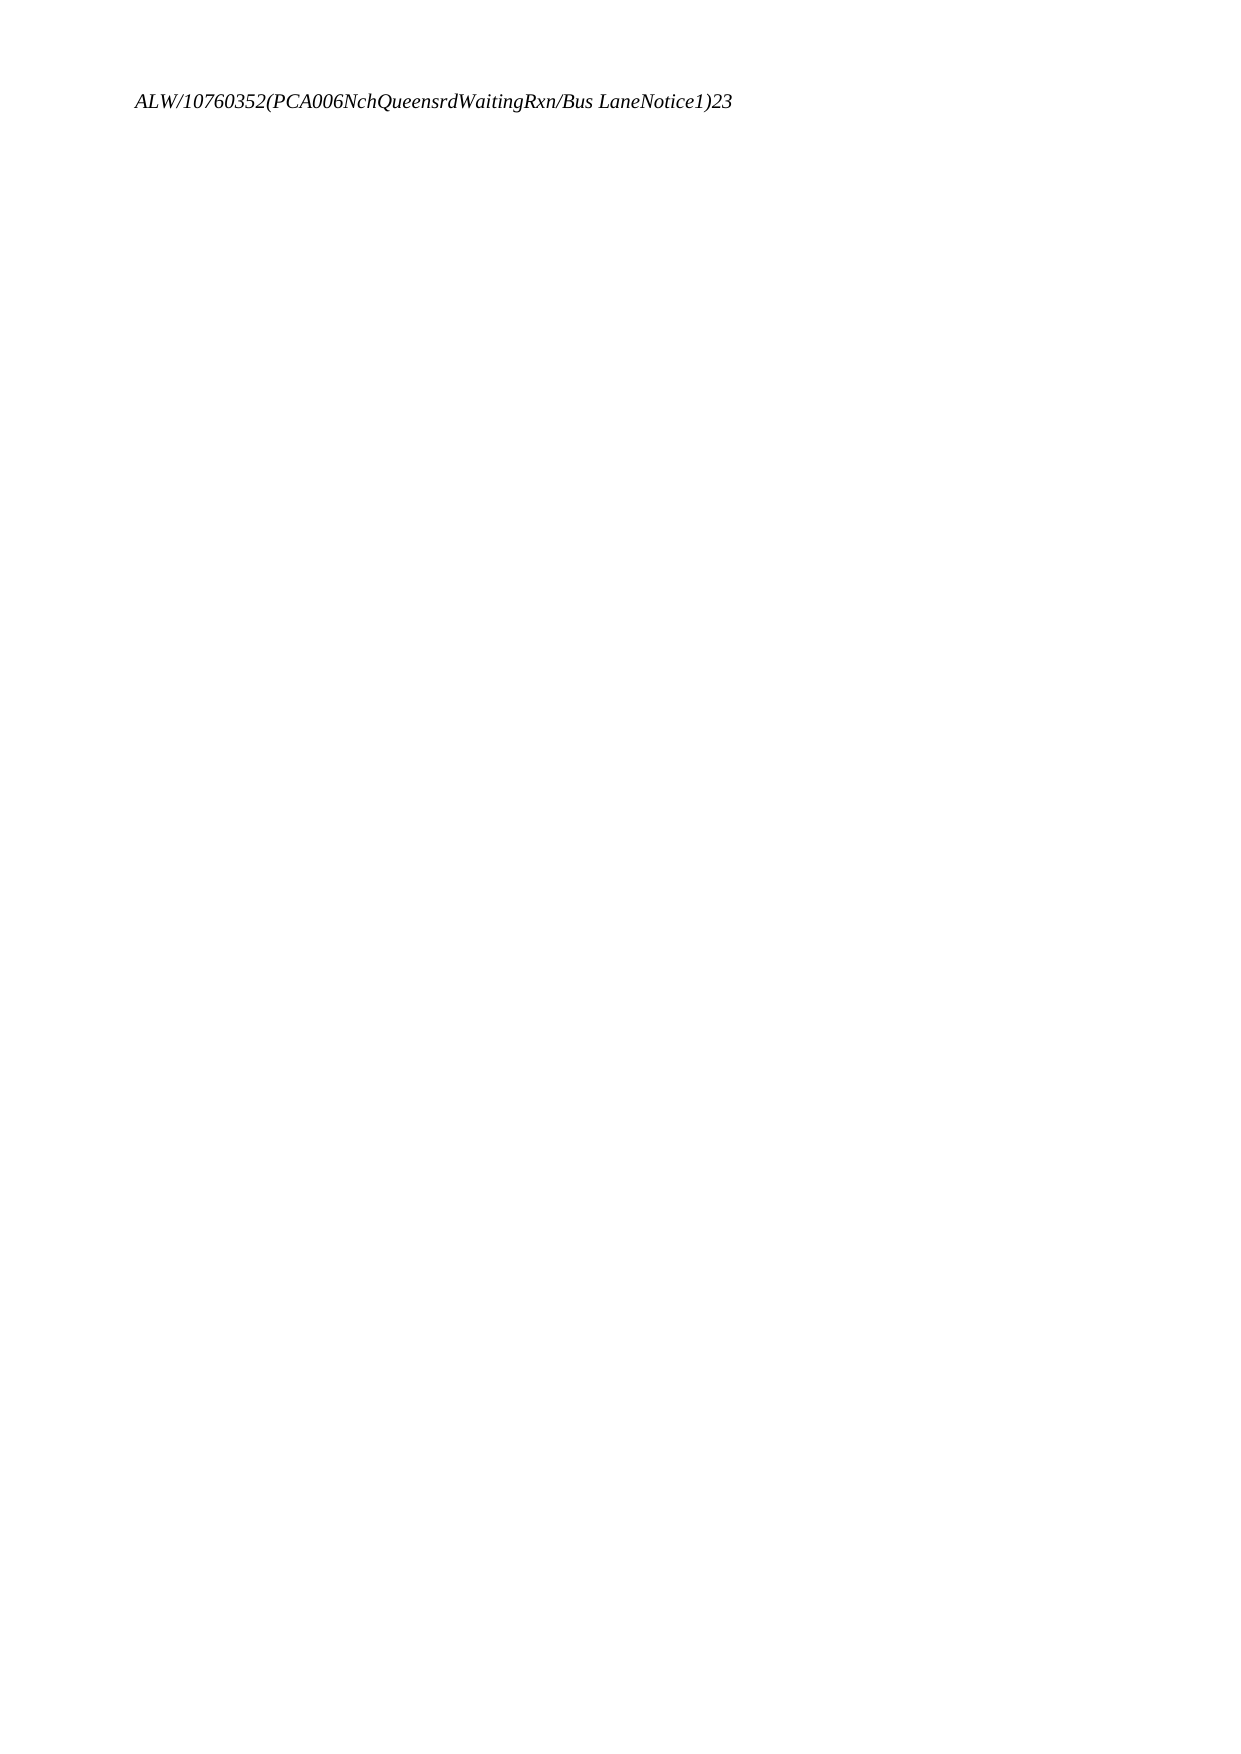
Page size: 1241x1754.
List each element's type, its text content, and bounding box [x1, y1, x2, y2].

text ALW/10760352(PCA006NchQueensrdWaitingRxn/Bus LaneNotice1)23 [135, 89, 1105, 113]
